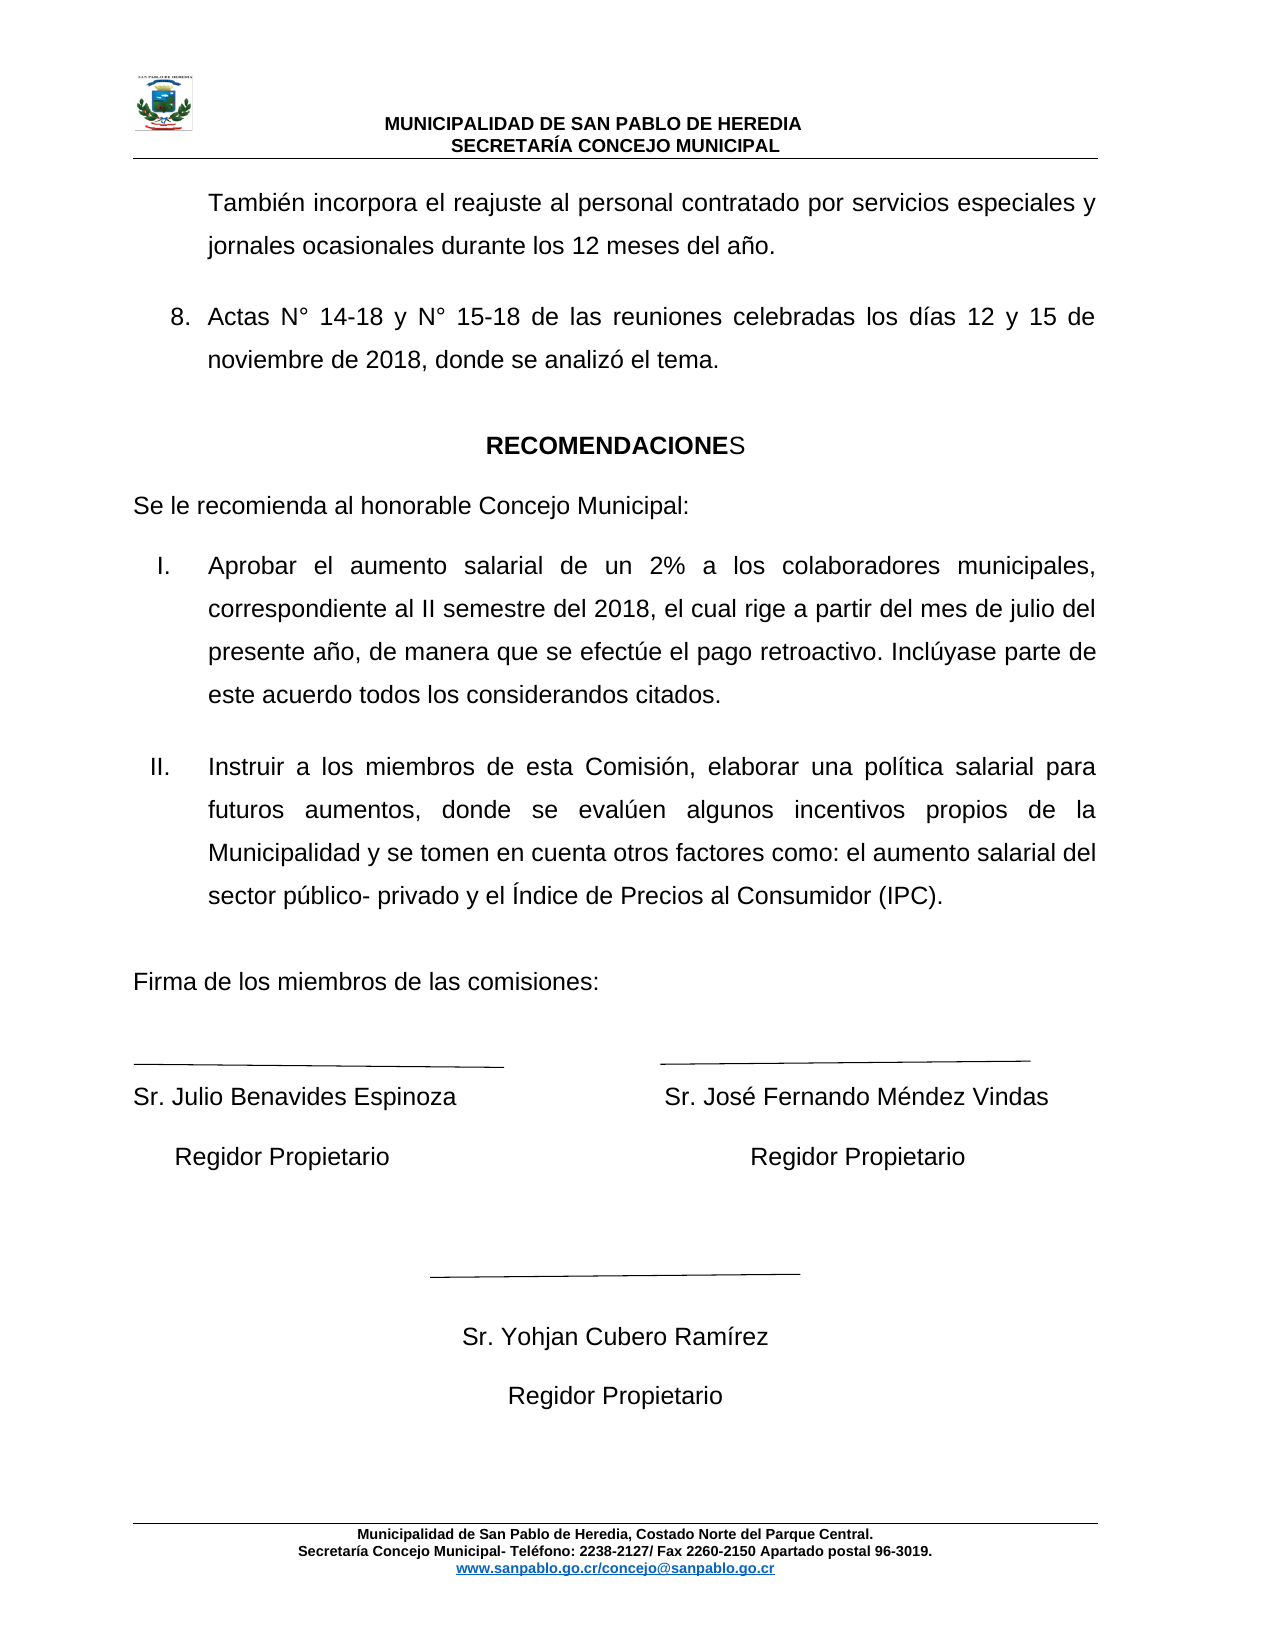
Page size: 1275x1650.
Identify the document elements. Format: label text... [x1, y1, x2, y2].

list Instruir a los miembros de esta Comisión, elaborar una política salarial para futuros aumentos, donde se evalúen algunos incentivos propios de la Municipalidad y se tomen en cuenta otros factores como: el aumento salarial del sector público- privado y el Índice de Precios al Consumidor (IPC). [170, 752, 1098, 910]
text Firma de los miembros de las comisiones: [133, 966, 1098, 995]
text Regidor Propietario Regidor Propietario [133, 1142, 1098, 1171]
text Sr. Yohjan Cubero Ramírez [133, 1322, 1098, 1350]
list Aprobar el aumento salarial de un 2% a los colaboradores municipales, correspondiente al II semestre del 2018, el cual rige a partir del mes de julio del presente año, de manera que se efectúe el pago retroactivo. Inclúyase parte de este acuerdo todos los considerandos citados. [170, 551, 1098, 709]
list Actas N° 14-18 y N° 15-18 de las reuniones celebradas los días 12 y 15 de noviembre de 2018, donde se analizó el tema. [170, 302, 1098, 374]
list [170, 187, 1098, 259]
text RECOMENDACIONES [133, 431, 1098, 460]
text Sr. Julio Benavides Espinoza Sr. José Fernando Méndez Vindas [133, 1082, 1098, 1111]
text Se le recomienda al honorable Concejo Municipal: [133, 491, 1098, 520]
text Regidor Propietario [133, 1381, 1098, 1410]
